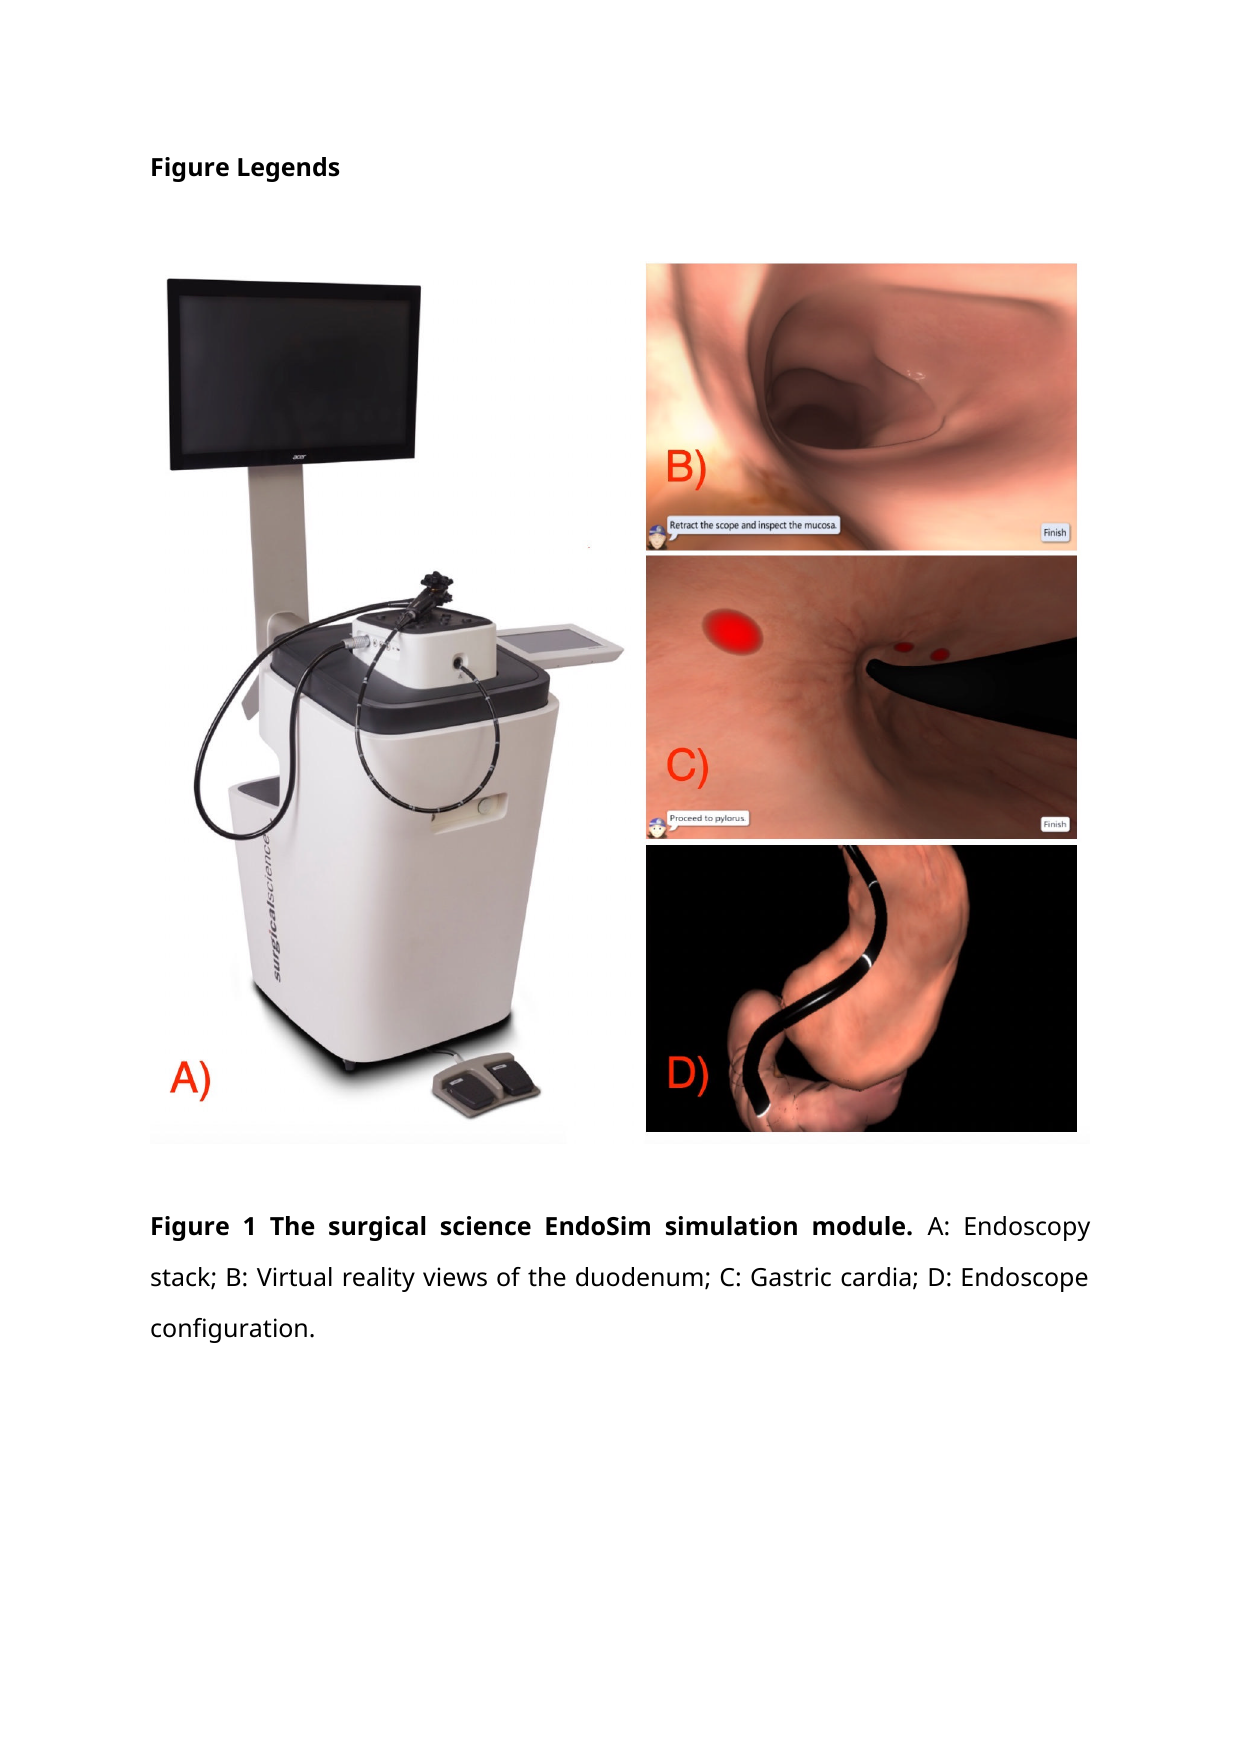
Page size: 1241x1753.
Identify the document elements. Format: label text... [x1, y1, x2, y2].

picture [150, 252, 1091, 1144]
text Figure 1 The surgical science EndoSim simulation module. A: Endoscopy stack; B: virtual reality views of the duodenum; C: Gastric cardia; D: Endoscope configuration. [150, 1208, 1090, 1345]
text Figure Legends [150, 150, 1090, 184]
